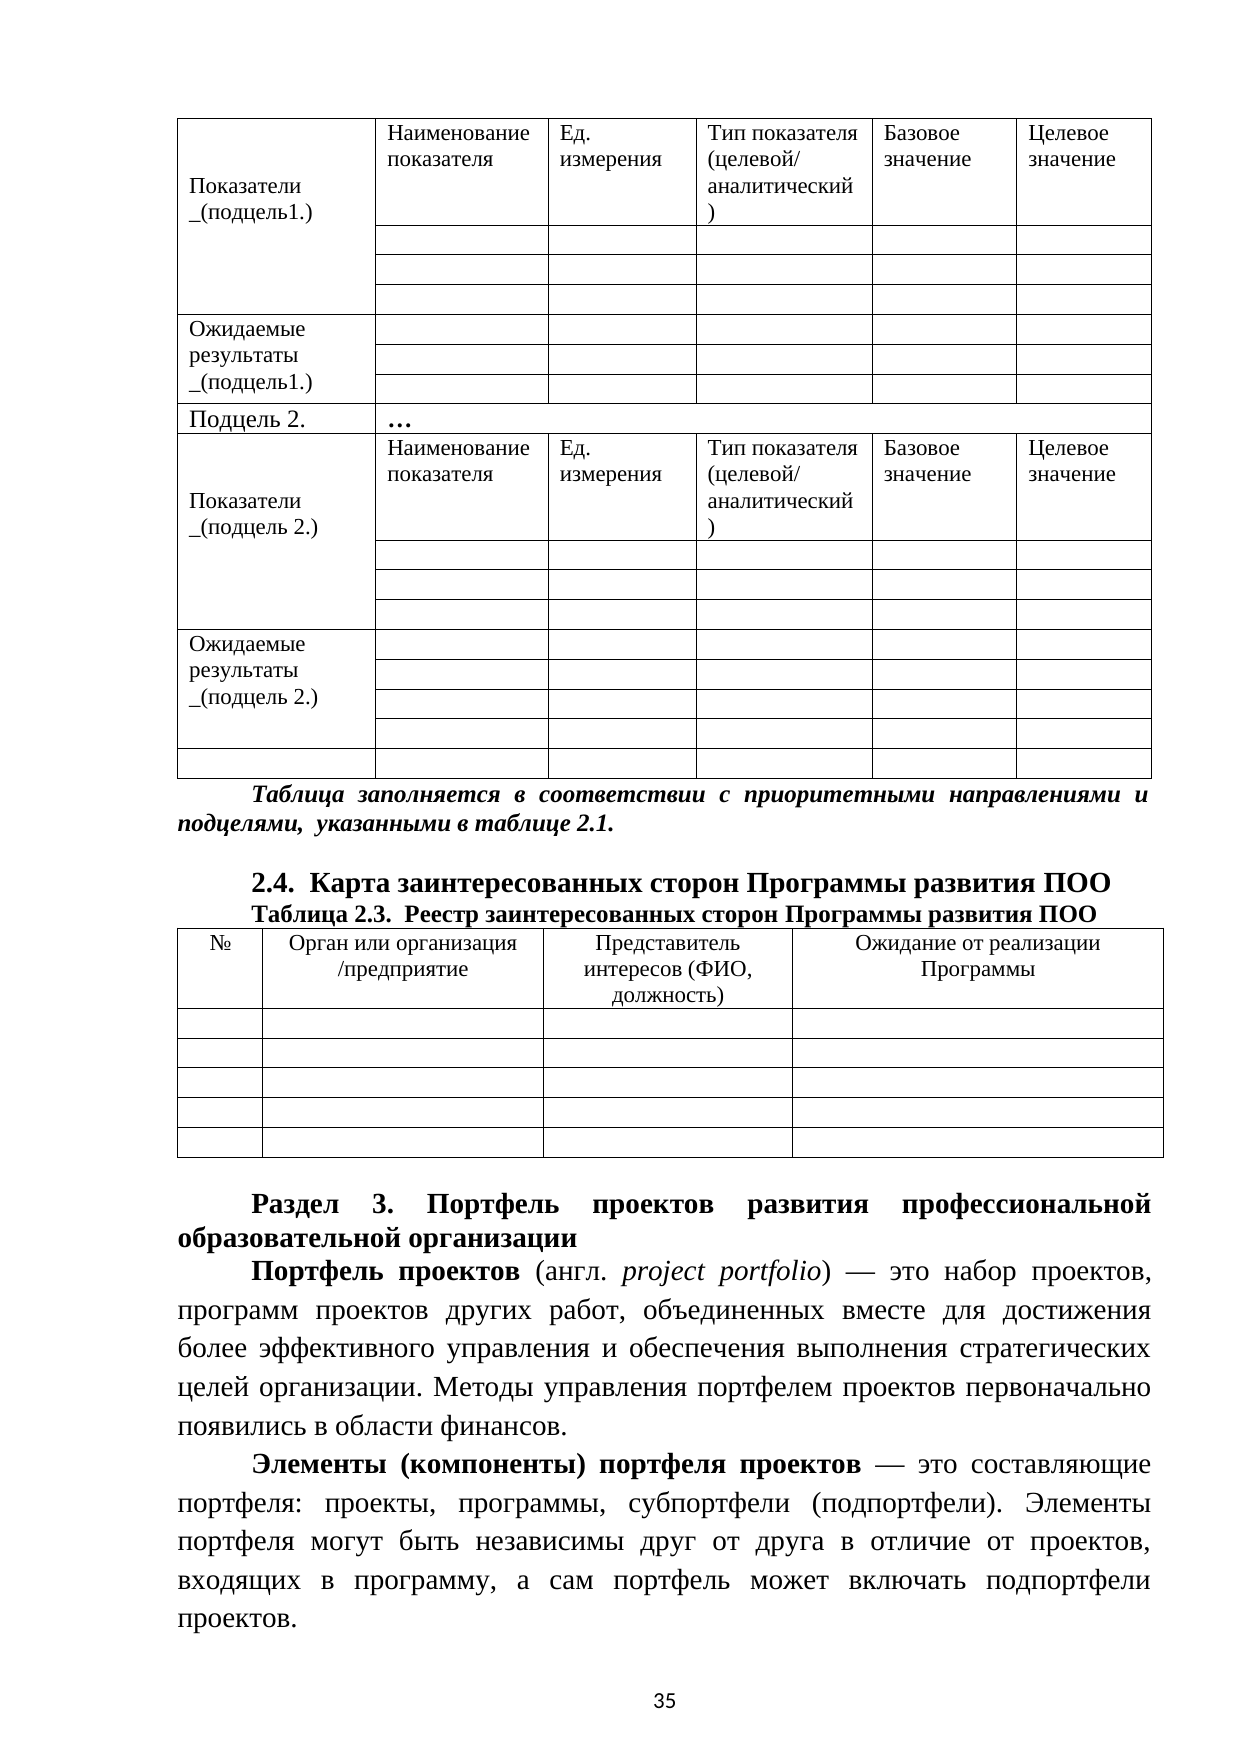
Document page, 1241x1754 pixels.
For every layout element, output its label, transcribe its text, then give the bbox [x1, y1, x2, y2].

table_cell [873, 255, 1016, 284]
table_cell [549, 285, 696, 314]
text Раздел 3. Портфель проектов развития профессиональной образовательной организации [177, 1186, 1152, 1253]
table_cell Целевое значение [1017, 434, 1151, 539]
table_cell Целевое значение [1017, 119, 1151, 224]
table_cell [1017, 541, 1151, 569]
table_cell [544, 1098, 792, 1127]
table_cell Показатели _(подцель1.) [178, 119, 375, 314]
table_cell Тип показателя (целевой/ аналитический) [697, 434, 872, 539]
table_cell [263, 1068, 543, 1097]
table_cell [873, 749, 1016, 778]
table_cell [1017, 285, 1151, 314]
table_header Представитель интересов (ФИО, должность) [544, 929, 792, 1008]
list Портфель проектов (англ. project portfolio) — это набор проектов, программ проектов других работ, объединенных вместе для достижения более эффективного управления и обеспечения выполнения стратегических целей организации. Методы управления портфелем проектов первоначально появились в области финансов. [177, 1253, 1152, 1441]
table_cell [1017, 345, 1151, 373]
table_cell [1017, 719, 1151, 748]
table_cell Наименование показателя [376, 434, 548, 539]
table_cell [544, 1068, 792, 1097]
table_cell [376, 226, 548, 254]
table_cell [549, 660, 696, 688]
table_cell [376, 255, 548, 284]
table_cell [697, 630, 872, 659]
table_cell Наименование показателя [376, 119, 548, 224]
table_cell [263, 1128, 543, 1157]
text Таблица заполняется в соответствии с приоритетными направлениями и подцелями, указанными в таблице 2.1. [177, 779, 1152, 836]
table_cell [697, 375, 872, 403]
table_cell [1017, 255, 1151, 284]
table_cell [697, 255, 872, 284]
table_cell [544, 1009, 792, 1037]
table_cell [263, 1009, 543, 1037]
table_cell [697, 570, 872, 599]
table_cell [873, 600, 1016, 629]
table_cell [549, 570, 696, 599]
table_cell [549, 255, 696, 284]
table_cell [544, 1039, 792, 1067]
table_cell [873, 541, 1016, 569]
table_cell [697, 285, 872, 314]
table_cell [178, 1098, 262, 1127]
table_cell [376, 285, 548, 314]
table_header Орган или организация /предприятие [263, 929, 543, 1008]
table_cell [376, 719, 548, 748]
list Элементы (компоненты) портфеля проектов — это составляющие портфеля: проекты, программы, субпортфели (подпортфели). Элементы портфеля могут быть независимы друг от друга в отличие от проектов, входящих в программу, а сам портфель может включать подпортфели проектов. [177, 1446, 1152, 1634]
table_cell [873, 226, 1016, 254]
table_cell [544, 1128, 792, 1157]
table_cell [376, 315, 548, 344]
table_cell [376, 600, 548, 629]
table_cell [1017, 749, 1151, 778]
table_cell [178, 1068, 262, 1097]
text 2.4. Карта заинтересованных сторон Программы развития ПОО [177, 865, 1152, 899]
table_cell [1017, 690, 1151, 718]
table_cell [793, 1128, 1163, 1157]
table_cell [697, 345, 872, 373]
table_cell Подцель 2. [178, 404, 375, 433]
table_cell [697, 600, 872, 629]
table_cell [1017, 226, 1151, 254]
table_cell Ед. измерения [549, 434, 696, 539]
table_cell [549, 630, 696, 659]
table_cell Тип показателя (целевой/ аналитический) [697, 119, 872, 224]
table_cell [1017, 660, 1151, 688]
table_cell [873, 719, 1016, 748]
table_cell [1017, 600, 1151, 629]
table_cell [1017, 630, 1151, 659]
table_cell Показатели _(подцель 2.) [178, 434, 375, 629]
table_cell [549, 226, 696, 254]
table_cell [873, 630, 1016, 659]
table_cell [697, 226, 872, 254]
table_cell [178, 1009, 262, 1037]
table_cell [549, 315, 696, 344]
table_cell [793, 1009, 1163, 1037]
table_cell [1017, 570, 1151, 599]
table_cell [697, 315, 872, 344]
table_cell [873, 690, 1016, 718]
text Таблица 2.3. Реестр заинтересованных сторон Программы развития ПОО [177, 899, 1152, 927]
table_cell Ожидаемые результаты _(подцель 2.) [178, 630, 375, 748]
table_cell [376, 630, 548, 659]
table_header Ожидание от реализации Программы [793, 929, 1163, 1008]
table_cell [376, 749, 548, 778]
table_cell [697, 749, 872, 778]
table_cell Базовое значение [873, 434, 1016, 539]
table_cell [549, 690, 696, 718]
table_cell Базовое значение [873, 119, 1016, 224]
table_cell [793, 1098, 1163, 1127]
table_header № [178, 929, 262, 1008]
table_cell [178, 749, 375, 778]
table_cell [263, 1098, 543, 1127]
table_cell [263, 1039, 543, 1067]
table_cell [549, 345, 696, 373]
table_cell [376, 375, 548, 403]
table_cell [549, 749, 696, 778]
table_cell [873, 285, 1016, 314]
table_cell Ожидаемые результаты _(подцель1.) [178, 315, 375, 403]
table_cell [376, 345, 548, 373]
table_cell [376, 570, 548, 599]
table_cell [697, 719, 872, 748]
table_cell [376, 690, 548, 718]
table_cell [697, 690, 872, 718]
table_cell [873, 660, 1016, 688]
table_cell [178, 1039, 262, 1067]
table_cell [549, 719, 696, 748]
table_cell [873, 315, 1016, 344]
table_cell [873, 570, 1016, 599]
table_cell [873, 375, 1016, 403]
table_cell [376, 541, 548, 569]
table_cell [549, 375, 696, 403]
table_cell [793, 1068, 1163, 1097]
table_cell [549, 541, 696, 569]
table_cell [549, 600, 696, 629]
table_cell [376, 660, 548, 688]
table_cell [1017, 315, 1151, 344]
table_cell [873, 345, 1016, 373]
table_cell [697, 541, 872, 569]
table_cell [1017, 375, 1151, 403]
table_cell … [376, 404, 1151, 433]
table_cell Ед. измерения [549, 119, 696, 224]
table_cell [793, 1039, 1163, 1067]
table_cell [697, 660, 872, 688]
table_cell [178, 1128, 262, 1157]
